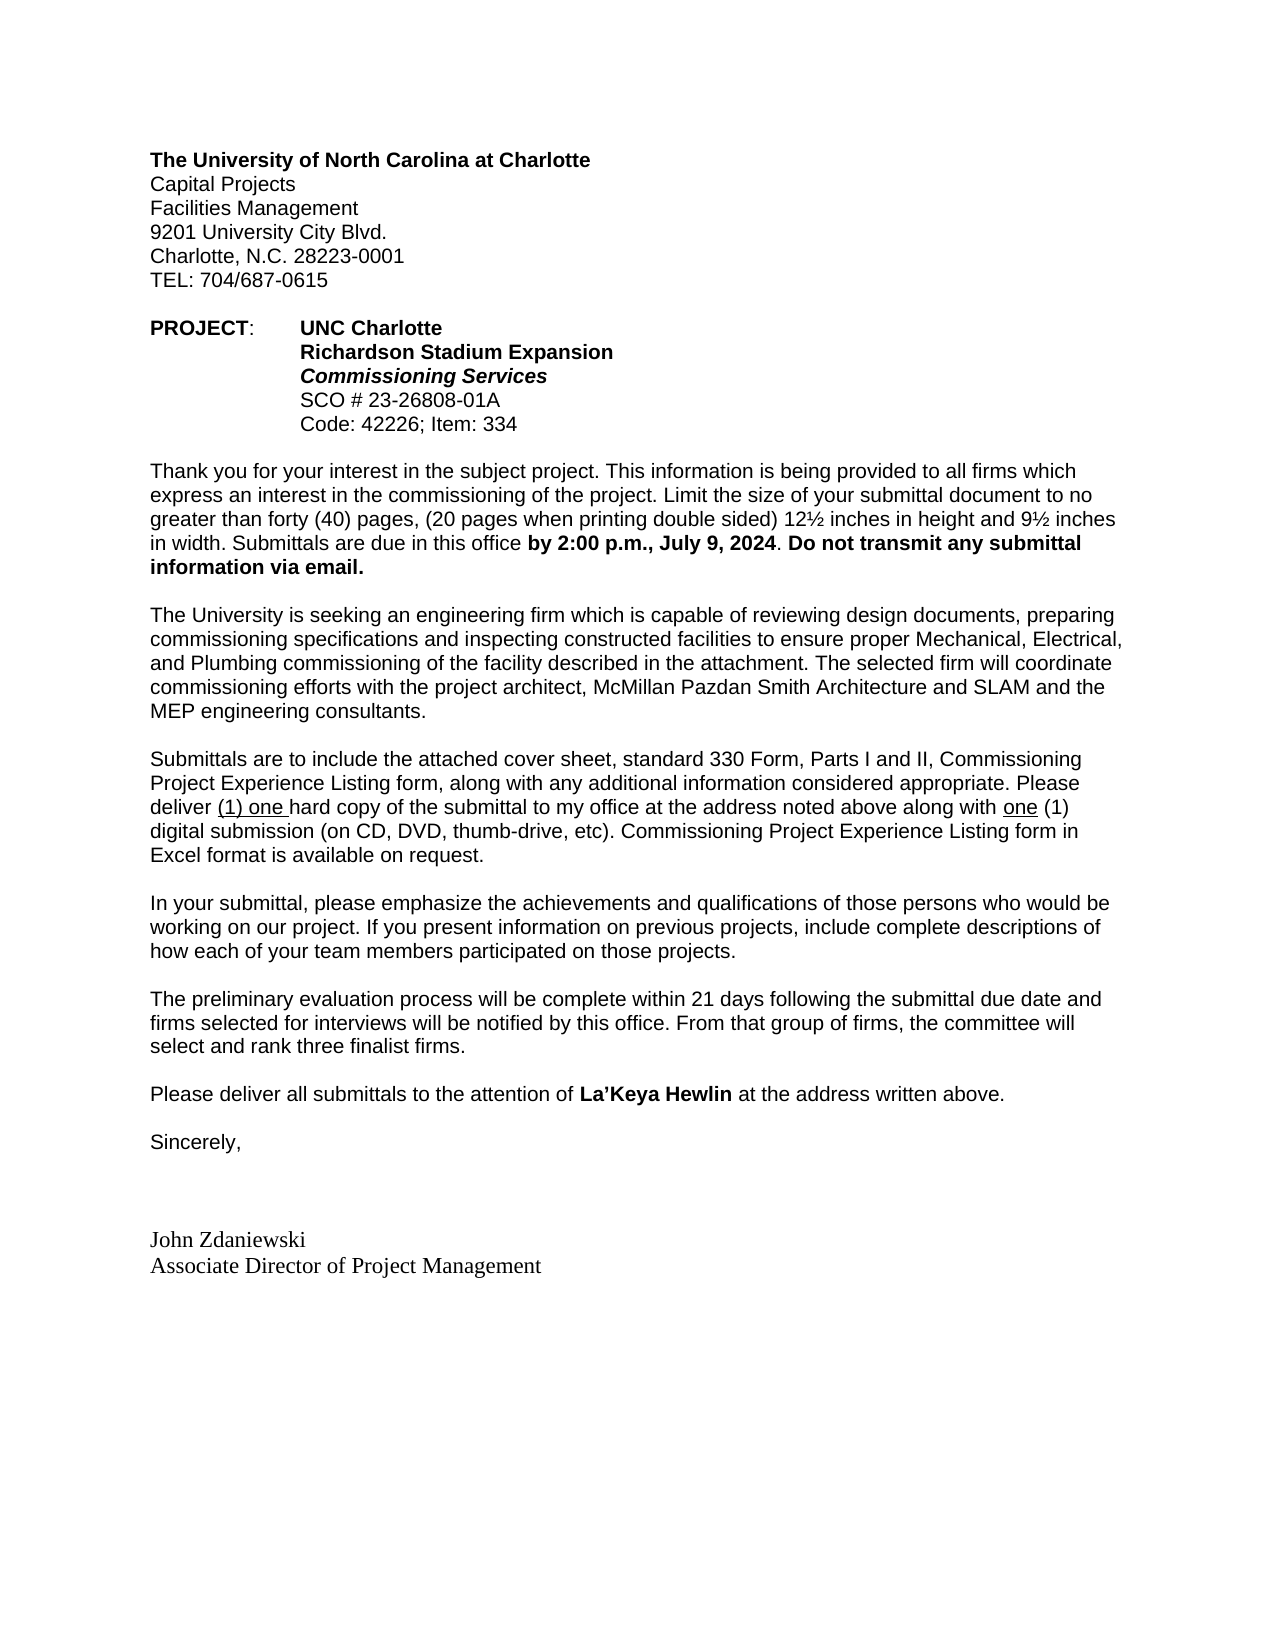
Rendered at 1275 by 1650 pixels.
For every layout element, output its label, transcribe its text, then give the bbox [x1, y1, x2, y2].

text Capital Projects [150, 172, 1125, 196]
text John Zdaniewski [150, 1226, 1125, 1252]
text Charlotte, N.C. 28223-0001 [150, 244, 1125, 268]
text Submittals are to include the attached cover sheet, standard 330 Form, Parts I and II, Commissioning Project Experience Listing form, along with any additional information considered appropriate. Please deliver (1) one hard copy of the submittal to my office at the address noted above along with one (1) digital submission (on CD, DVD, thumb-drive, etc). Commissioning Project Experience Listing form in Excel format is available on request. [150, 747, 1125, 867]
text Facilities Management [150, 196, 1125, 220]
text Code: 42226; Item: 334 [150, 411, 1125, 435]
text PROJECT: UNC Charlotte [150, 316, 1125, 339]
text Associate Director of Project Management [150, 1252, 1125, 1279]
text The University of North Carolina at Charlotte [150, 148, 1125, 172]
text Thank you for your interest in the subject project. This information is being provided to all firms which express an interest in the commissioning of the project. Limit the size of your submittal document to no greater than forty (40) pages, (20 pages when printing double sided) 12½ inches in height and 9½ inches in width. Submittals are due in this office by 2:00 p.m., July 9, 2024. Do not transmit any submittal information via email. [150, 459, 1125, 579]
text The University is seeking an engineering firm which is capable of reviewing design documents, preparing commissioning specifications and inspecting constructed facilities to ensure proper Mechanical, Electrical, and Plumbing commissioning of the facility described in the attachment. The selected firm will coordinate commissioning efforts with the project architect, McMillan Pazdan Smith Architecture and SLAM and the MEP engineering consultants. [150, 603, 1125, 723]
text Commissioning Services [150, 363, 1125, 387]
text The preliminary evaluation process will be complete within 21 days following the submittal due date and firms selected for interviews will be notified by this office. From that group of firms, the committee will select and rank three finalist firms. [150, 986, 1125, 1058]
text Sincerely, [150, 1130, 1125, 1154]
text TEL: 704/687-0615 [150, 268, 1125, 292]
text Richardson Stadium Expansion [150, 339, 1125, 363]
text 9201 University City Blvd. [150, 220, 1125, 244]
text Please deliver all submittals to the attention of La’Keya Hewlin at the address written above. [150, 1082, 1125, 1106]
text In your submittal, please emphasize the achievements and qualifications of those persons who would be working on our project. If you present information on previous projects, include complete descriptions of how each of your team members participated on those projects. [150, 891, 1125, 962]
text SCO # 23-26808-01A [150, 387, 1125, 411]
